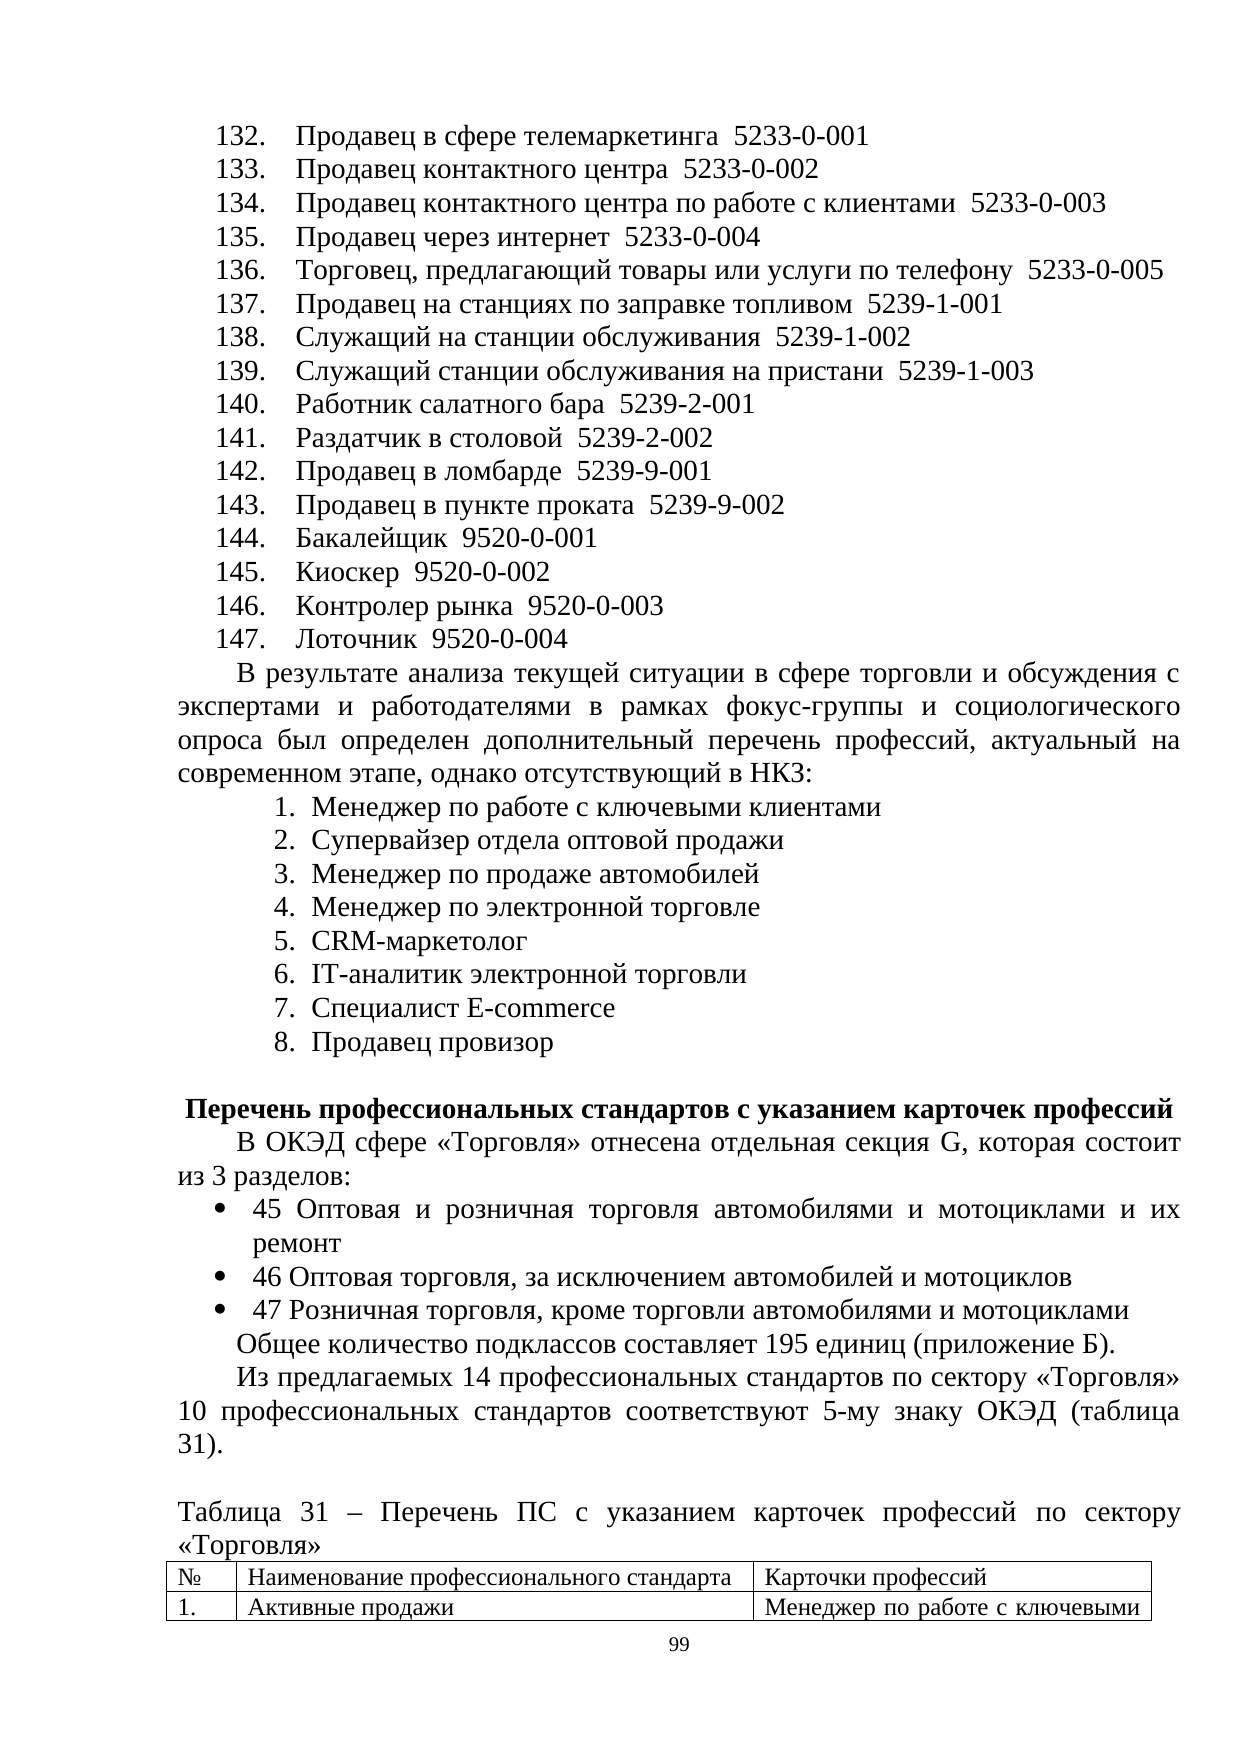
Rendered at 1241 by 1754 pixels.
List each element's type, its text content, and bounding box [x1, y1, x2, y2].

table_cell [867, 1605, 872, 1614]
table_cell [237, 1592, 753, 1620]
list Бакалейщик 9520-0-001 [215, 521, 1181, 554]
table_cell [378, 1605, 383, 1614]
list CRM-маркетолог [274, 923, 1181, 957]
list IT-аналитик электронной торговли [274, 957, 1181, 990]
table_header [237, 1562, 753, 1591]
list Лоточник 9520-0-004 [215, 621, 1181, 655]
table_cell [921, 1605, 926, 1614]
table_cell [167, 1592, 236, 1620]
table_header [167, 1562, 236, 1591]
text В ОКЭД сфере «Торговля» отнесена отдельная секция G, которая состоит из 3 разделов: [177, 1124, 1181, 1191]
list Продавец на станциях по заправке топливом 5239-1-001 [215, 286, 1181, 319]
list Продавец в ломбарде 5239-9-001 [215, 453, 1181, 487]
list 45 Оптовая и розничная торговля автомобилями и мотоциклами и их ремонт [215, 1191, 1181, 1259]
list Работник салатного бара 5239-2-001 [215, 386, 1181, 420]
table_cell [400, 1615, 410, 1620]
text Из предлагаемых 14 профессиональных стандартов по сектору «Торговля» 10 профессиональных стандартов соответствуют 5-му знаку ОКЭД (таблица 31). [177, 1359, 1181, 1460]
list Продавец провизор [274, 1024, 1181, 1057]
list 47 Розничная торговля, кроме торговли автомобилями и мотоциклами [215, 1292, 1181, 1326]
list Служащий на станции обслуживания 5239-1-002 [215, 319, 1181, 353]
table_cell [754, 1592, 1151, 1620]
list 46 Оптовая торговля, за исключением автомобилей и мотоциклов [215, 1259, 1181, 1292]
list Служащий станции обслуживания на пристани 5239-1-003 [215, 353, 1181, 386]
text Общее количество подклассов составляет 195 единиц (приложение Б). [177, 1326, 1181, 1359]
list Торговец, предлагающий товары или услуги по телефону 5233-0-005 [215, 252, 1181, 286]
text Таблица 31 – Перечень ПС с указанием карточек профессий по сектору «Торговля» [177, 1494, 1181, 1561]
list Менеджер по продаже автомобилей [274, 856, 1181, 889]
list Продавец в пункте проката 5239-9-002 [215, 487, 1181, 521]
list Контролер рынка 9520-0-003 [215, 588, 1181, 621]
list Супервайзер отдела оптовой продажи [274, 822, 1181, 856]
list Менеджер по электронной торговле [274, 889, 1181, 923]
list Менеджер по работе с ключевыми клиентами [274, 789, 1181, 822]
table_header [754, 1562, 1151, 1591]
text Перечень профессиональных стандартов с указанием карточек профессий [177, 1091, 1181, 1124]
list Раздатчик в столовой 5239-2-002 [215, 420, 1181, 453]
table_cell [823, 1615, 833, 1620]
list Специалист E-commerce [274, 990, 1181, 1024]
list Продавец через интернет 5233-0-004 [215, 219, 1181, 252]
list Киоскер 9520-0-002 [215, 554, 1181, 588]
list Продавец в сфере телемаркетинга 5233-0-001 [215, 118, 1181, 152]
text В результате анализа текущей ситуации в сфере торговли и обсуждения с экспертами и работодателями в рамках фокус-группы и социологического опроса был определен дополнительный перечень профессий, актуальный на современном этапе, однако отсутствующий в НКЗ: [177, 655, 1181, 789]
list Продавец контактного центра 5233-0-002 [215, 152, 1181, 185]
list Продавец контактного центра по работе с клиентами 5233-0-003 [215, 185, 1181, 219]
